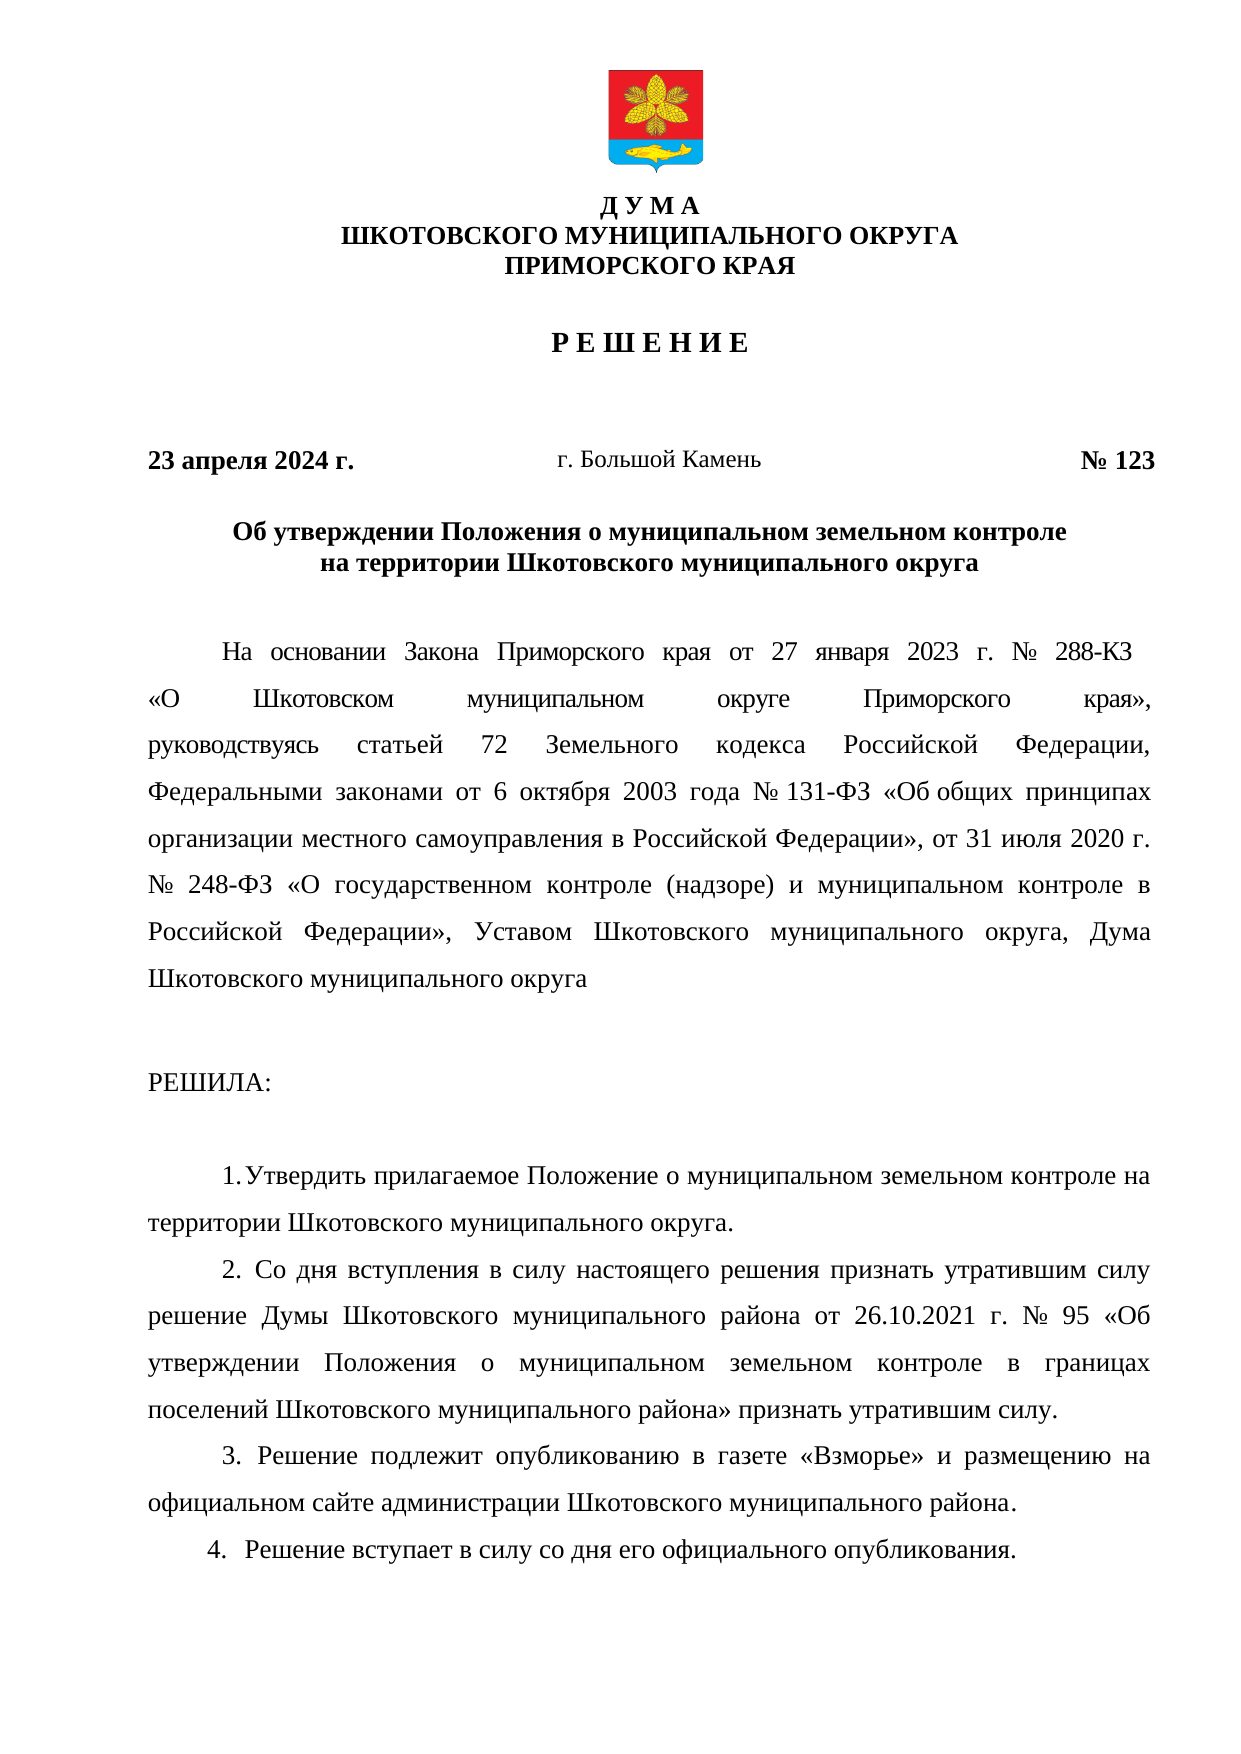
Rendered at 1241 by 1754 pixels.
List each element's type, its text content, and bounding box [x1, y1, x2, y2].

text Р Е Ш Е Н И Е [148, 325, 1152, 359]
list Со дня вступления в силу настоящего решения признать утратившим силу решение Думы Шкотовского муниципального района от 26.10.2021 г. № 95 «Об утверждении Положения о муниципальном земельном контроле в границах поселений Шкотовского муниципального района» признать утратившим силу. [148, 1253, 1152, 1424]
text Д У М А [148, 190, 1152, 220]
list Решение вступает в силу со дня его официального опубликования. [207, 1533, 1152, 1564]
subtitle Об утверждении Положения о муниципальном земельном контроле [148, 515, 1152, 546]
text На основании Закона Приморского края от 27 января 2023 г. № 288-КЗ «О Шкотовском муниципальном округе Приморского края», руководствуясь статьей 72 Земельного кодекса Российской Федерации, Федеральными законами от 6 октября 2003 года № 131-ФЗ «Об общих принципах организации местного самоуправления в Российской Федерации», от 31 июля 2020 г. № 248-ФЗ «О государственном контроле (надзоре) и муниципальном контроле в Российской Федерации», Уставом Шкотовского муниципального округа, Дума Шкотовского муниципального округа [148, 635, 1152, 993]
list Решение подлежит опубликованию в газете «Взморье» и размещению на официальном сайте администрации Шкотовского муниципального района. [148, 1439, 1152, 1517]
table_header 23 апреля 2024 г. [136, 419, 482, 487]
list Утвердить прилагаемое Положение о муниципальном земельном контроле на территории Шкотовского муниципального округа. [148, 1159, 1152, 1237]
text ШКОТОВСКОГО МУНИЦИПАЛЬНОГО ОКРУГА [148, 220, 1152, 250]
table_header № 123 [836, 419, 1181, 487]
text РЕШИЛА: [148, 1066, 1152, 1097]
picture [626, 144, 691, 162]
table_header г. Большой Камень [483, 419, 836, 487]
picture [608, 159, 704, 173]
picture [608, 70, 704, 139]
text ПРИМОРСКОГО КРАЯ [148, 250, 1152, 280]
subtitle на территории Шкотовского муниципального округа [148, 546, 1152, 578]
